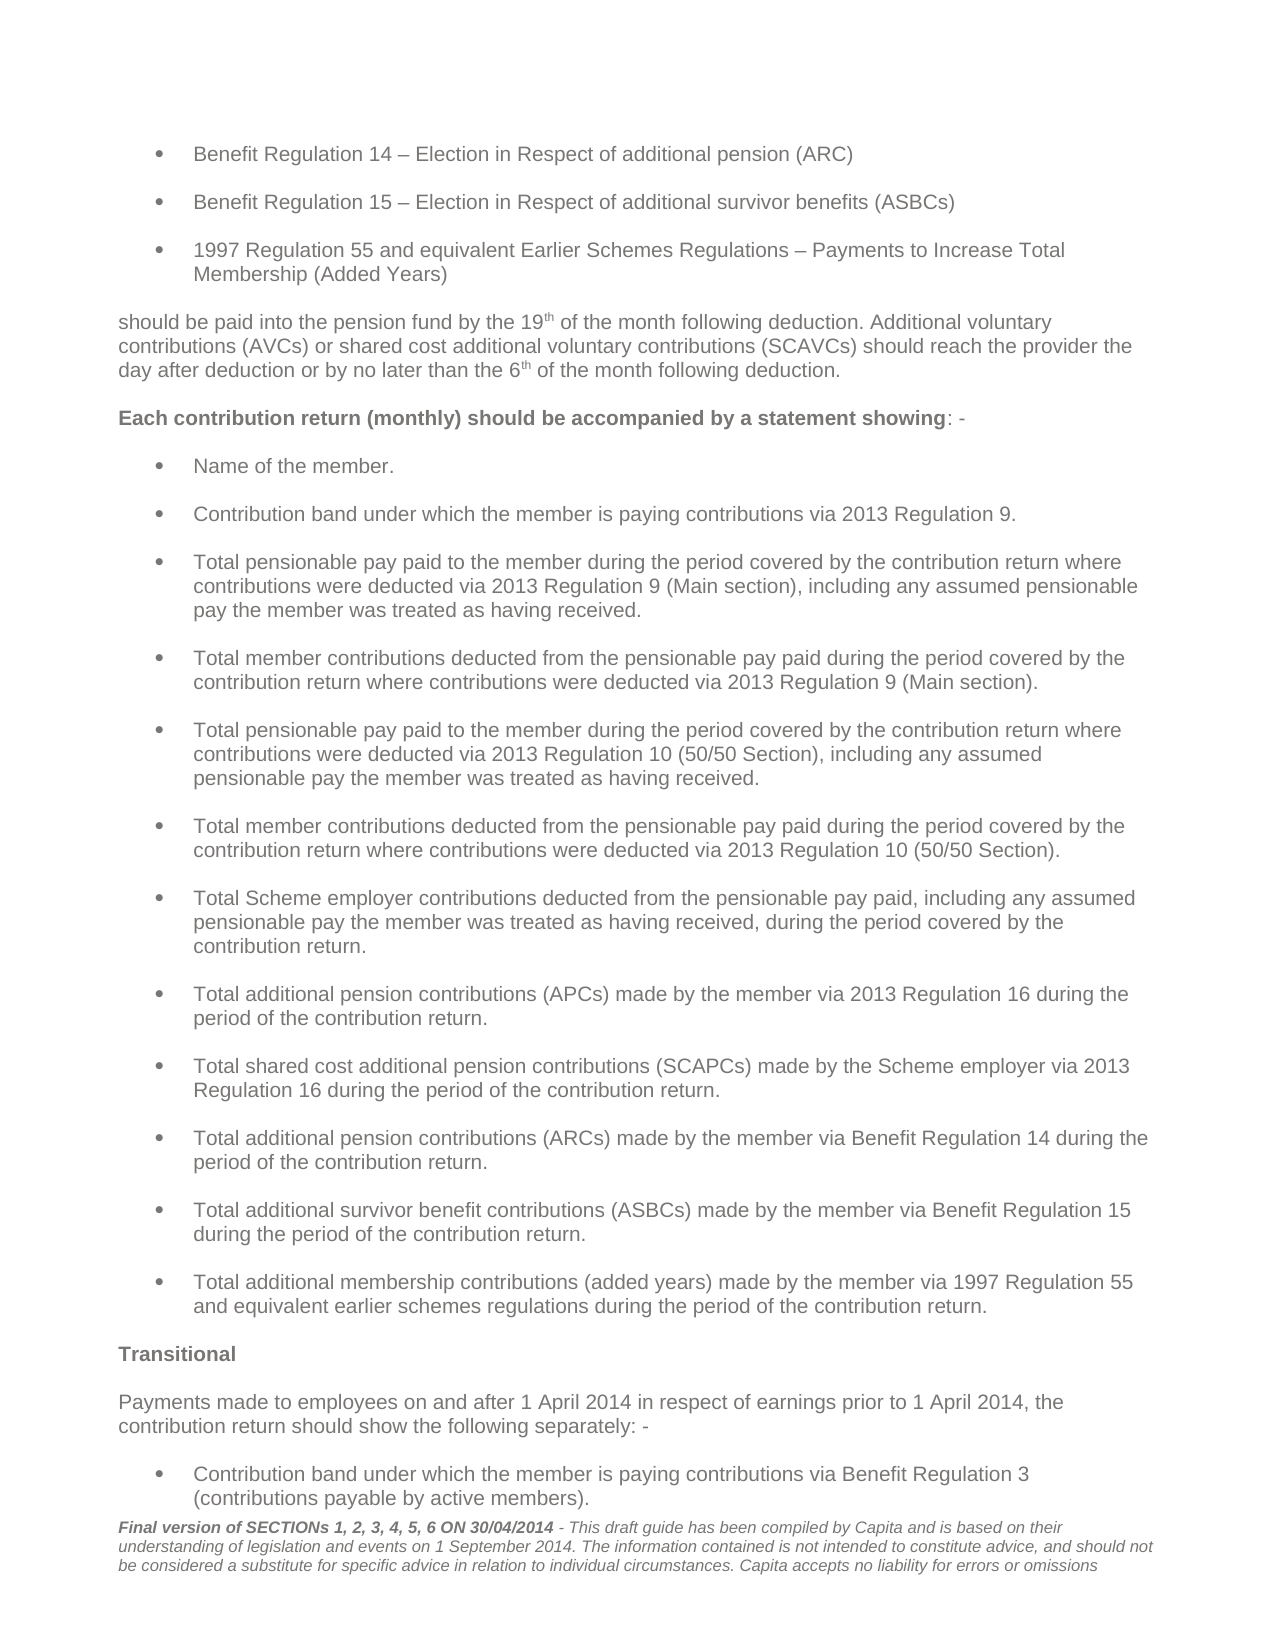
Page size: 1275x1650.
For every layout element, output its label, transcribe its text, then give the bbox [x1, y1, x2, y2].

list 1997 Regulation 55 and equivalent Earlier Schemes Regulations – Payments to Increase Total Membership (Added Years) [156, 238, 1157, 286]
text should be paid into the pension fund by the 19th of the month following deduction. Additional voluntary contributions (AVCs) or shared cost additional voluntary contributions (SCAVCs) should reach the provider the day after deduction or by no later than the 6th of the month following deduction. [118, 310, 1157, 382]
list Name of the member. [156, 454, 1157, 478]
list Total additional membership contributions (added years) made by the member via 1997 Regulation 55 and equivalent earlier schemes regulations during the period of the contribution return. [156, 1269, 1157, 1318]
list Total shared cost additional pension contributions (SCAPCs) made by the Scheme employer via 2013 Regulation 16 during the period of the contribution return. [156, 1054, 1157, 1102]
list Total additional survivor benefit contributions (ASBCs) made by the member via Benefit Regulation 15 during the period of the contribution return. [156, 1198, 1157, 1246]
list Total pensionable pay paid to the member during the period covered by the contribution return where contributions were deducted via 2013 Regulation 9 (Main section), including any assumed pensionable pay the member was treated as having received. [156, 550, 1157, 622]
list Total member contributions deducted from the pensionable pay paid during the period covered by the contribution return where contributions were deducted via 2013 Regulation 9 (Main section). [156, 646, 1157, 694]
text Payments made to employees on and after 1 April 2014 in respect of earnings prior to 1 April 2014, the contribution return should show the following separately: - [118, 1389, 1157, 1437]
list Benefit Regulation 14 – Election in Respect of additional pension (ARC) [156, 142, 1157, 166]
list Total additional pension contributions (APCs) made by the member via 2013 Regulation 16 during the period of the contribution return. [156, 982, 1157, 1030]
list Contribution band under which the member is paying contributions via 2013 Regulation 9. [156, 502, 1157, 526]
list Total additional pension contributions (ARCs) made by the member via Benefit Regulation 14 during the period of the contribution return. [156, 1126, 1157, 1174]
text Each contribution return (monthly) should be accompanied by a statement showing: - [118, 406, 1157, 430]
list Total pensionable pay paid to the member during the period covered by the contribution return where contributions were deducted via 2013 Regulation 10 (50/50 Section), including any assumed pensionable pay the member was treated as having received. [156, 718, 1157, 790]
list Total Scheme employer contributions deducted from the pensionable pay paid, including any assumed pensionable pay the member was treated as having received, during the period covered by the contribution return. [156, 886, 1157, 958]
text Transitional [118, 1342, 1157, 1366]
list Total member contributions deducted from the pensionable pay paid during the period covered by the contribution return where contributions were deducted via 2013 Regulation 10 (50/50 Section). [156, 814, 1157, 862]
list Benefit Regulation 15 – Election in Respect of additional survivor benefits (ASBCs) [156, 190, 1157, 214]
list Contribution band under which the member is paying contributions via Benefit Regulation 3 (contributions payable by active members). [156, 1461, 1157, 1509]
